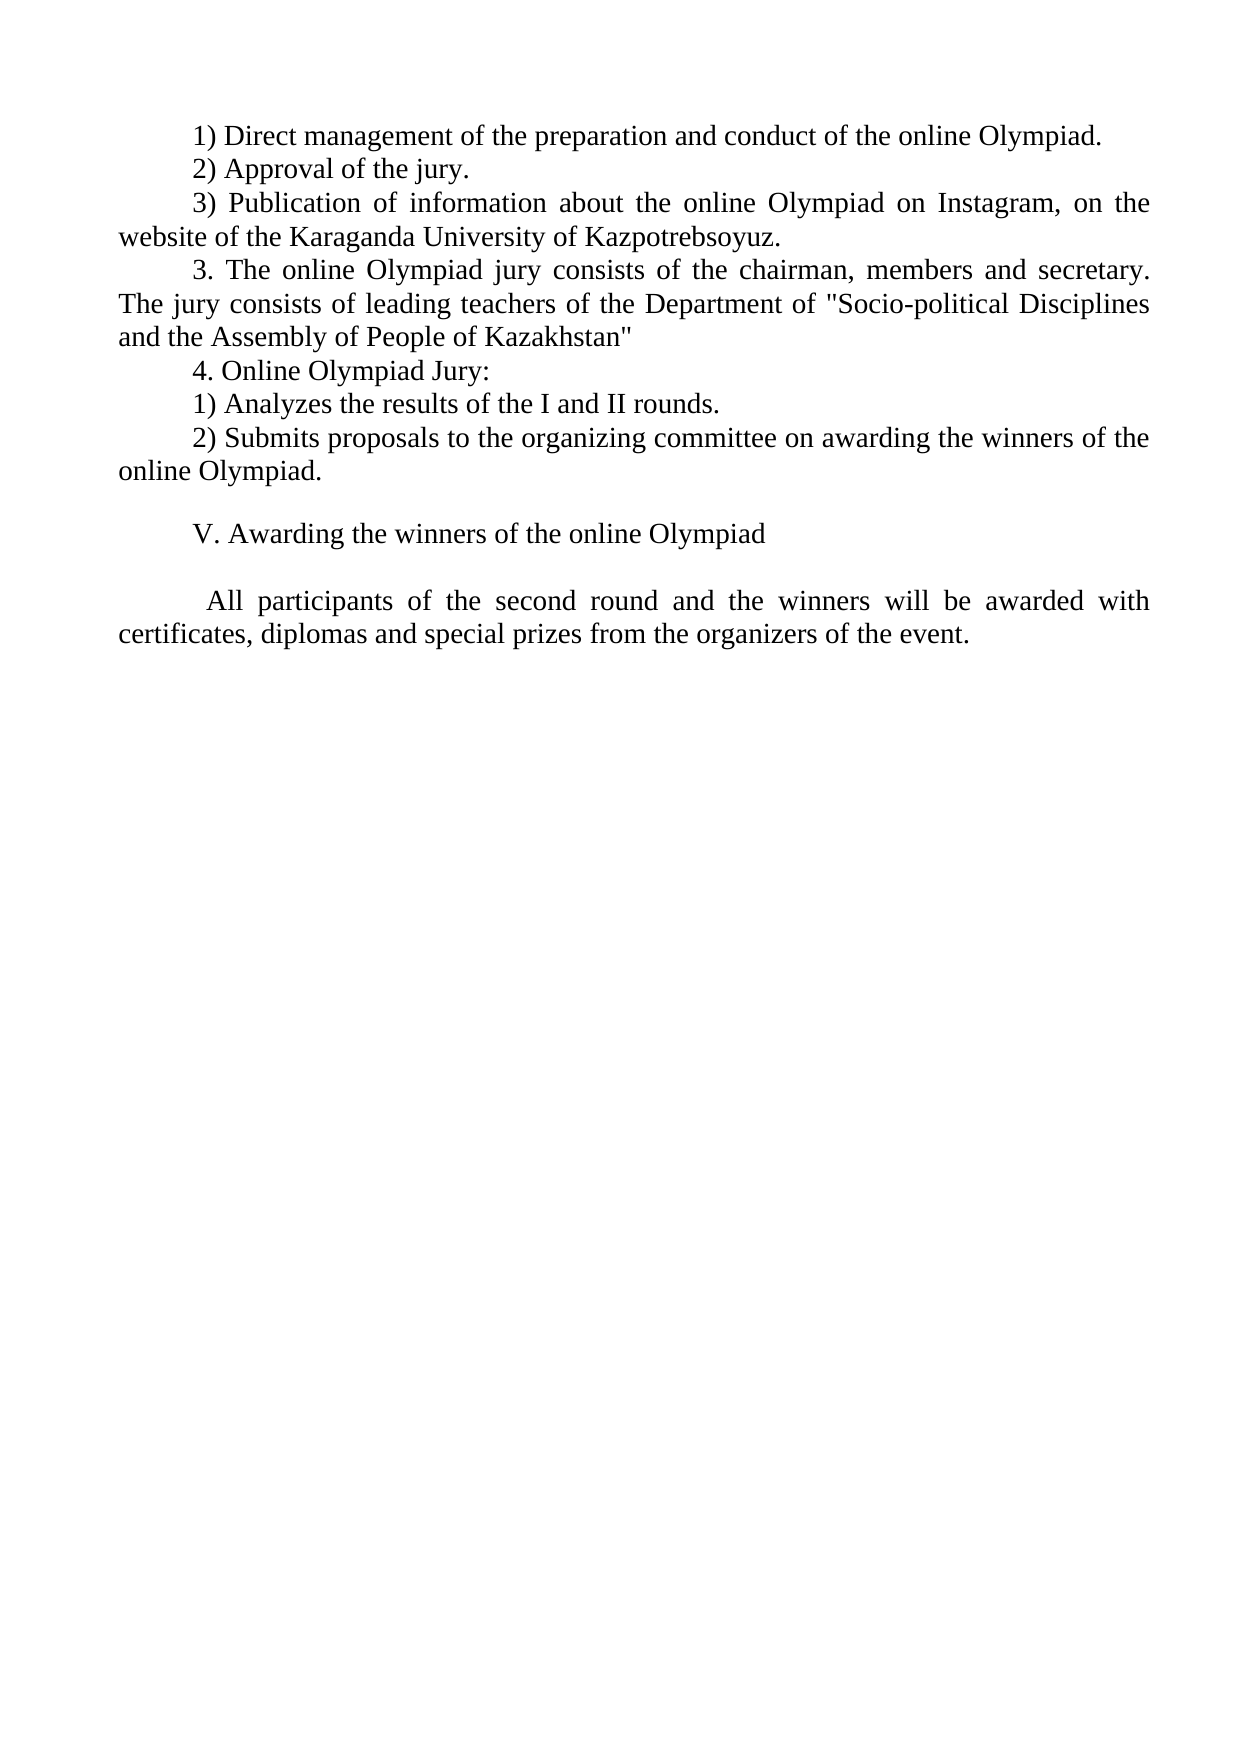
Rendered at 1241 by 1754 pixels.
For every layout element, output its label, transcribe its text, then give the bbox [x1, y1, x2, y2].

text 2) Submits proposals to the organizing committee on awarding the winners of the online Olympiad. [118, 420, 1152, 487]
text 3. The online Olympiad jury consists of the chairman, members and secretary. The jury consists of leading teachers of the Department of "Socio-political Disciplines and the Assembly of People of Kazakhstan" [118, 252, 1152, 353]
text 3) Publication of information about the online Olympiad on Instagram, on the website of the Karaganda University of Kazpotrebsoyuz. [118, 185, 1152, 252]
text 1) Direct management of the preparation and conduct of the online Olympiad. [118, 118, 1152, 152]
text 2) Approval of the jury. [118, 152, 1152, 185]
text All participants of the second round and the winners will be awarded with certificates, diplomas and special prizes from the organizers of the event. [118, 583, 1152, 650]
text V. Awarding the winners of the online Olympiad [118, 516, 1152, 549]
text 4. Online Olympiad Jury: [118, 353, 1152, 386]
text 1) Analyzes the results of the I and II rounds. [118, 386, 1152, 420]
